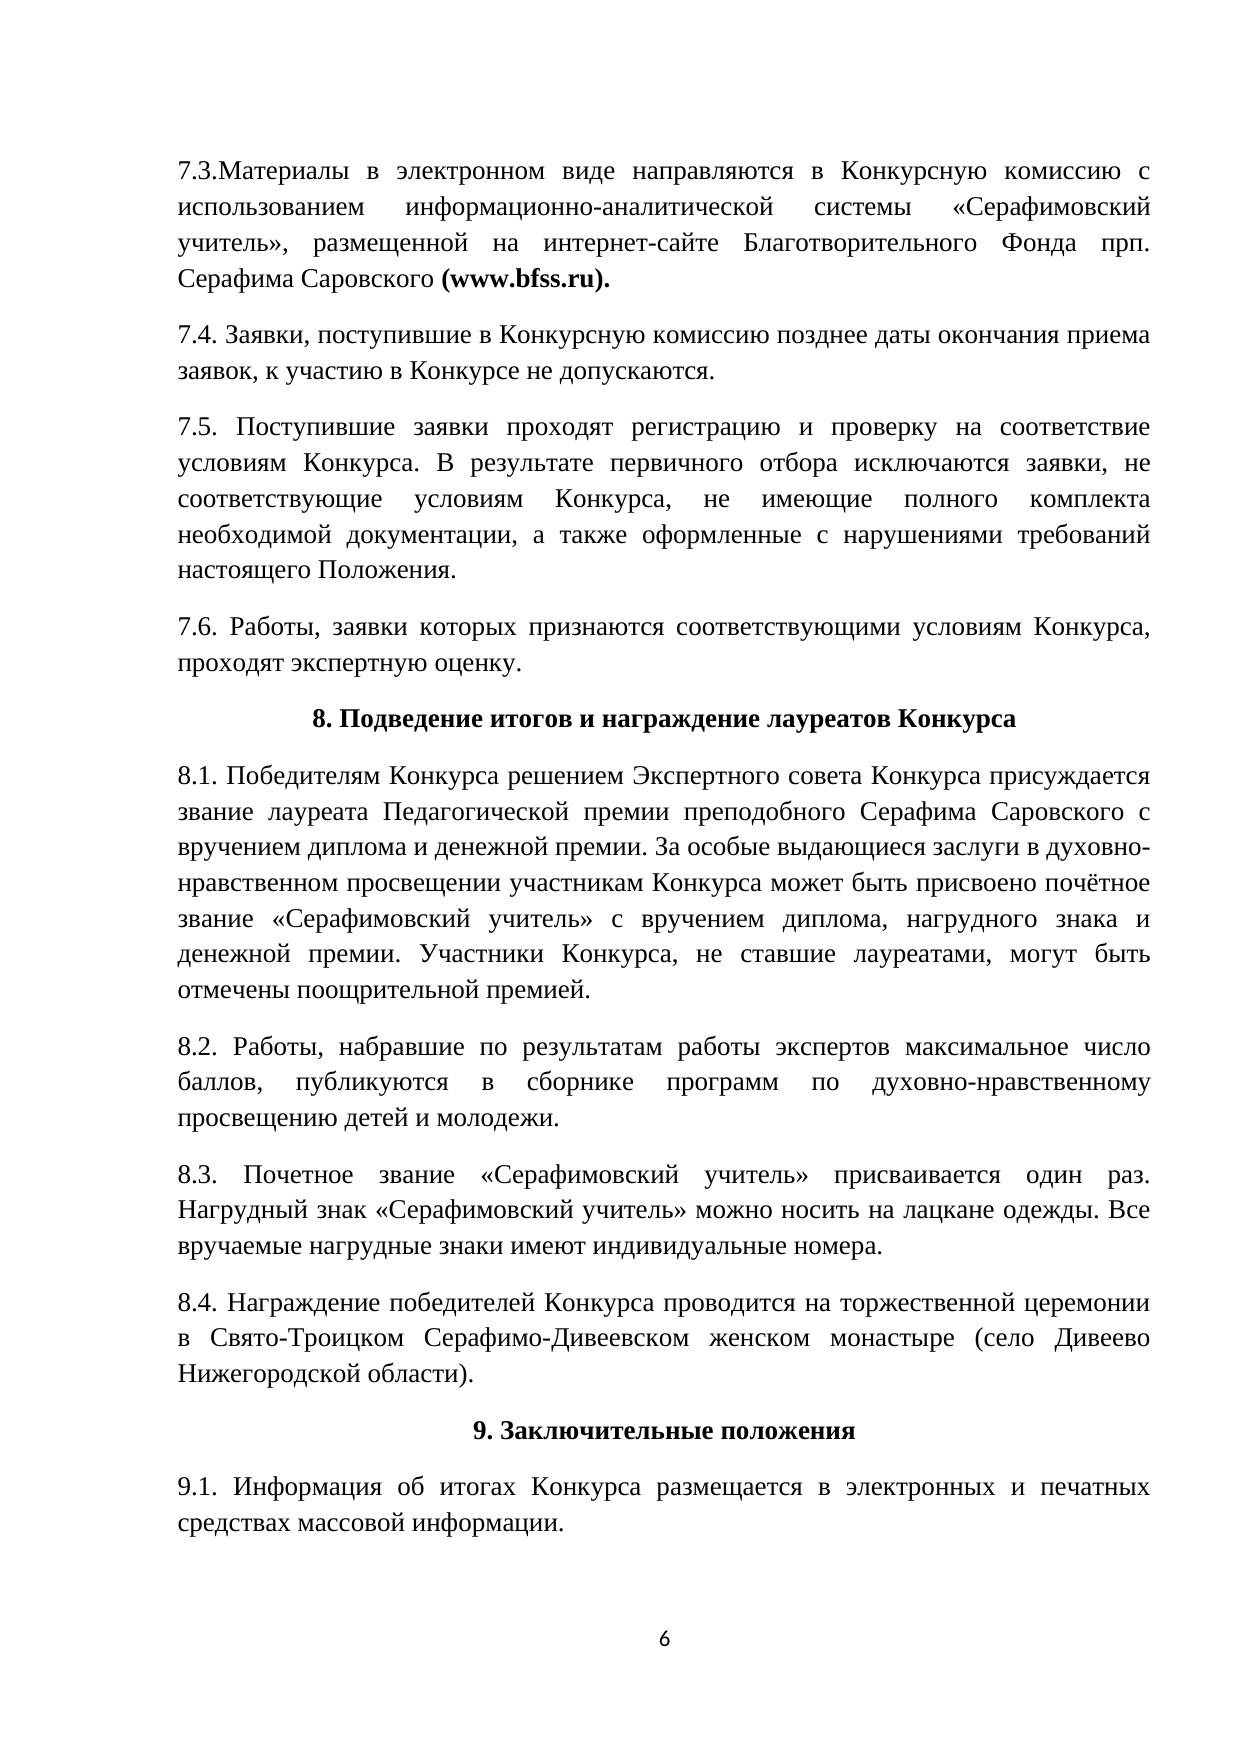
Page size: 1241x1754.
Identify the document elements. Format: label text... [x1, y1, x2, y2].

text 7.6. Работы, заявки которых признаются соответствующими условиям Конкурса, проходят экспертную оценку. [177, 610, 1152, 677]
text 7.5. Поступившие заявки проходят регистрацию и проверку на соответствие условиям Конкурса. В результате первичного отбора исключаются заявки, не соответствующие условиям Конкурса, не имеющие полного комплекта необходимой документации, а также оформленные с нарушениями требований настоящего Положения. [177, 411, 1152, 584]
text 8.2. Работы, набравшие по результатам работы экспертов максимальное число баллов, публикуются в сборнике программ по духовно-нравственному просвещению детей и молодежи. [177, 1030, 1152, 1132]
text 9.1. Информация об итогах Конкурса размещается в электронных и печатных средствах массовой информации. [177, 1470, 1152, 1537]
text 9. Заключительные положения [177, 1414, 1152, 1445]
text 8.4. Награждение победителей Конкурса проводится на торжественной церемонии в Свято-Троицком Серафимо-Дивеевском женском монастыре (село Дивеево Нижегородской области). [177, 1286, 1152, 1388]
text 8.1. Победителям Конкурса решением Экспертного совета Конкурса присуждается звание лауреата Педагогической премии преподобного Серафима Саровского с вручением диплома и денежной премии. За особые выдающиеся заслуги в духовно-нравственном просвещении участникам Конкурса может быть присвоено почётное звание «Серафимовский учитель» с вручением диплома, нагрудного знака и денежной премии. Участники Конкурса, не ставшие лауреатами, могут быть отмечены поощрительной премией. [177, 759, 1152, 1004]
text 7.4. Заявки, поступившие в Конкурсную комиссию позднее даты окончания приема заявок, к участию в Конкурсе не допускаются. [177, 318, 1152, 385]
text 8.3. Почетное звание «Серафимовский учитель» присваивается один раз. Нагрудный знак «Серафимовский учитель» можно носить на лацкане одежды. Все вручаемые нагрудные знаки имеют индивидуальные номера. [177, 1158, 1152, 1260]
text 7.3.Материалы в электронном виде направляются в Конкурсную комиссию с использованием информационно-аналитической системы «Серафимовский учитель», размещенной на интернет-сайте Благотворительного Фонда прп. Серафима Саровского (www.bfss.ru). [177, 154, 1152, 293]
text 8. Подведение итогов и награждение лауреатов Конкурса [177, 702, 1152, 733]
